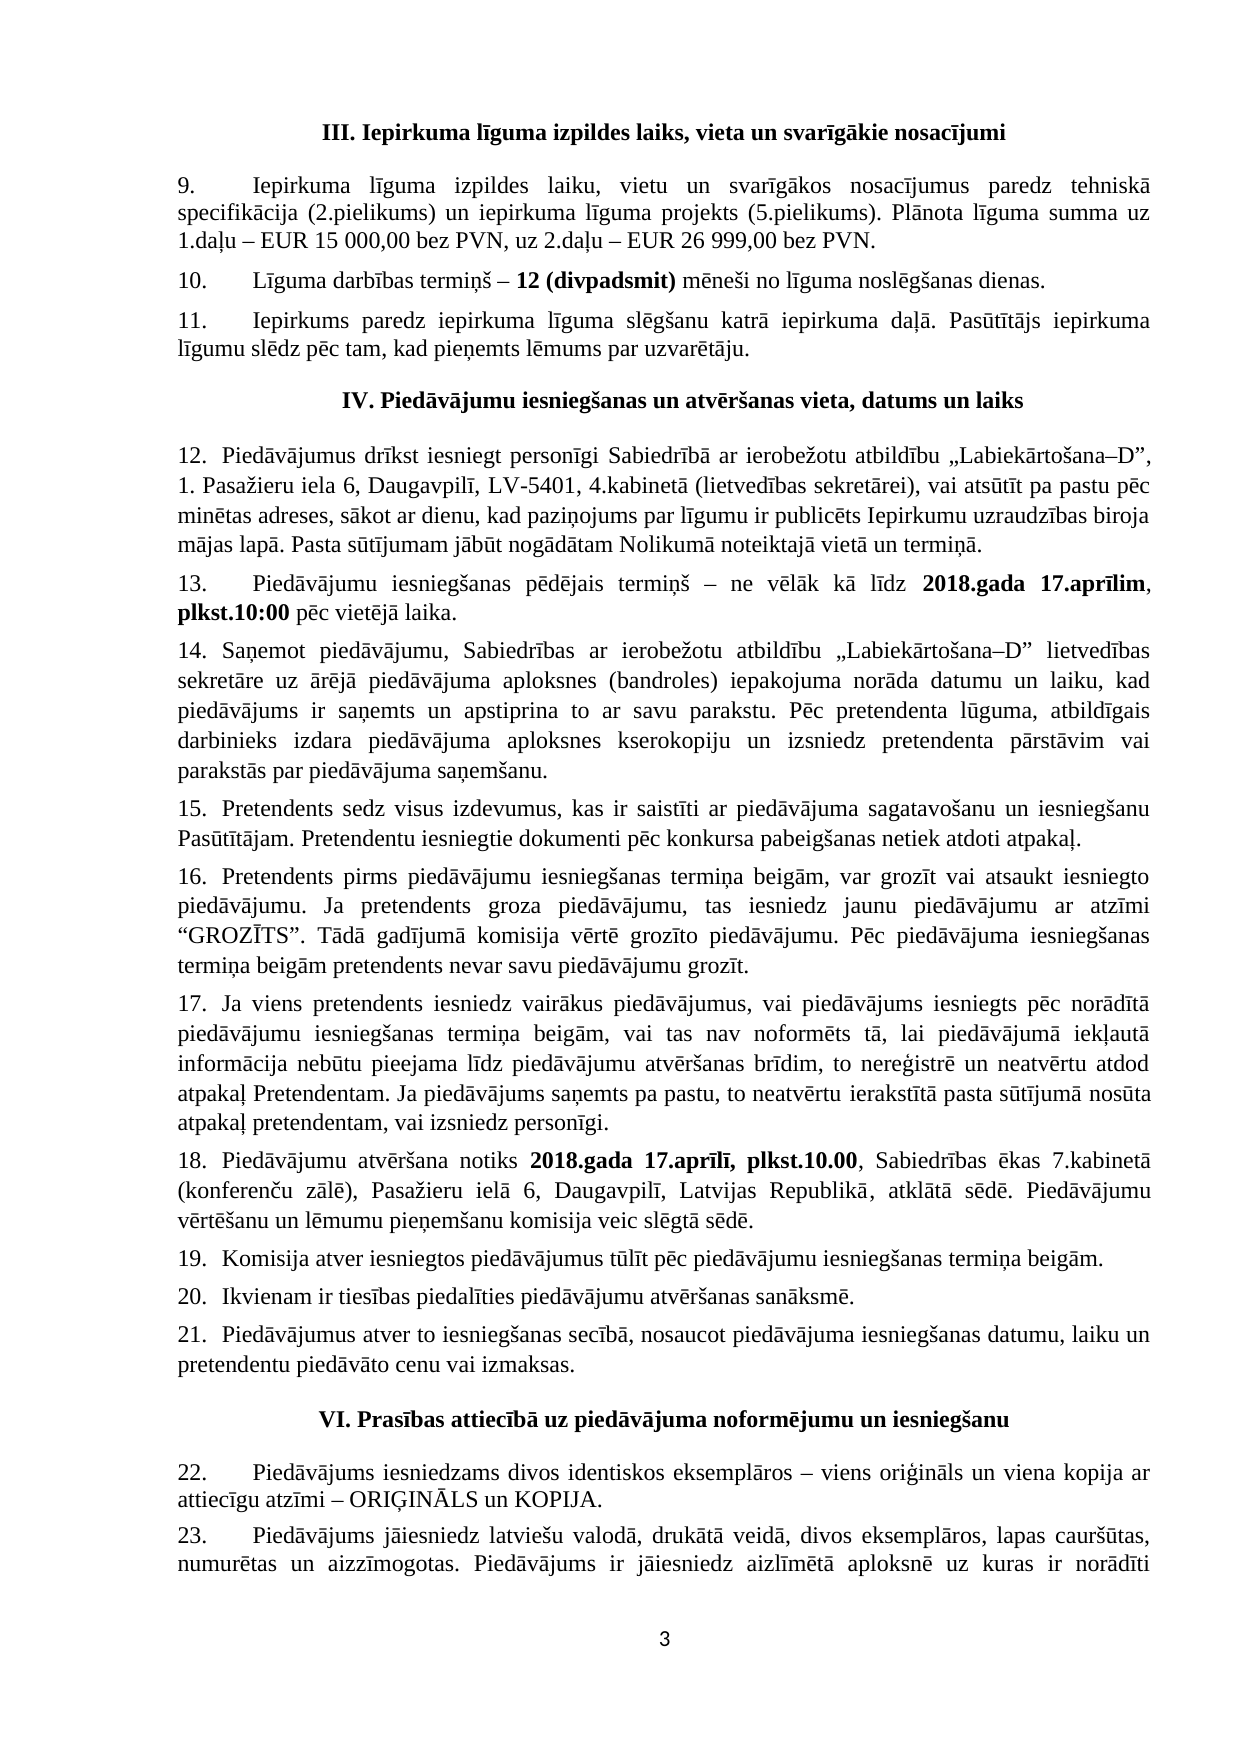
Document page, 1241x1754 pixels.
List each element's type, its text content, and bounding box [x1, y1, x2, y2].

list Iepirkums paredz iepirkuma līguma slēgšanu katrā iepirkuma daļā. Pasūtītājs iepirkuma līgumu slēdz pēc tam, kad pieņemts lēmums par uzvarētāju. [177, 306, 1152, 361]
list Iepirkuma līguma izpildes laiku, vietu un svarīgākos nosacījumus paredz tehniskā specifikācija (2.pielikums) un iepirkuma līguma projekts (5.pielikums). Plānota līguma summa uz 1.daļu – EUR 15 000,00 bez PVN, uz 2.daļu – EUR 26 999,00 bez PVN. [177, 171, 1152, 253]
text IV. Piedāvājumu iesniegšanas un atvēršanas vieta, datums un laiks [215, 386, 1152, 414]
list Komisija atver iesniegtos piedāvājumus tūlīt pēc piedāvājumu iesniegšanas termiņa beigām. [177, 1244, 1152, 1272]
list Piedāvājumu atvēršana notiks 2018.gada 17.aprīlī, plkst.10.00, Sabiedrības ēkas 7.kabinetā (konferenču zālē), Pasažieru ielā 6, Daugavpilī, Latvijas Republikā, atklātā sēdē. Piedāvājumu vērtēšanu un lēmumu pieņemšanu komisija veic slēgtā sēdē. [177, 1147, 1152, 1234]
text VI. Prasības attiecībā uz piedāvājuma noformējumu un iesniegšanu [177, 1405, 1152, 1433]
list Pretendents sedz visus izdevumus, kas ir saistīti ar piedāvājuma sagatavošanu un iesniegšanu Pasūtītājam. Pretendentu iesniegtie dokumenti pēc konkursa pabeigšanas netiek atdoti atpakaļ. [177, 794, 1152, 851]
text III. Iepirkuma līguma izpildes laiks, vieta un svarīgākie nosacījumi [177, 118, 1152, 146]
list Piedāvājumu iesniegšanas pēdējais termiņš – ne vēlāk kā līdz 2018.gada 17.aprīlim, plkst.10:00 pēc vietējā laika. [177, 569, 1152, 626]
list Pretendents pirms piedāvājumu iesniegšanas termiņa beigām, var grozīt vai atsaukt iesniegto piedāvājumu. Ja pretendents groza piedāvājumu, tas iesniedz jaunu piedāvājumu ar atzīmi “GROZĪTS”. Tādā gadījumā komisija vērtē grozīto piedāvājumu. Pēc piedāvājuma iesniegšanas termiņa beigām pretendents nevar savu piedāvājumu grozīt. [177, 862, 1152, 979]
list Ikvienam ir tiesības piedalīties piedāvājumu atvēršanas sanāksmē. [177, 1282, 1152, 1310]
list Saņemot piedāvājumu, Sabiedrības ar ierobežotu atbildību „Labiekārtošana–D” lietvedības sekretāre uz ārējā piedāvājuma aploksnes (bandroles) iepakojuma norāda datumu un laiku, kad piedāvājums ir saņemts un apstiprina to ar savu parakstu. Pēc pretendenta lūguma, atbildīgais darbinieks izdara piedāvājuma aploksnes kserokopiju un izsniedz pretendenta pārstāvim vai parakstās par piedāvājuma saņemšanu. [177, 637, 1152, 783]
list Piedāvājums iesniedzams divos identiskos eksemplāros – viens oriģināls un viena kopija ar attiecīgu atzīmi – ORIĢINĀLS un KOPIJA. [177, 1458, 1152, 1513]
list Piedāvājumus drīkst iesniegt personīgi Sabiedrībā ar ierobežotu atbildību „Labiekārtošana–D”, 1. Pasažieru iela 6, Daugavpilī, LV-5401, 4.kabinetā (lietvedības sekretārei), vai atsūtīt pa pastu pēc minētas adreses, sākot ar dienu, kad paziņojums par līgumu ir publicēts Iepirkumu uzraudzības biroja mājas lapā. Pasta sūtījumam jābūt nogādātam Nolikumā noteiktajā vietā un termiņā. [177, 441, 1152, 558]
list Līguma darbības termiņš – 12 (divpadsmit) mēneši no līguma noslēgšanas dienas. [177, 266, 1152, 294]
list Piedāvājumus atver to iesniegšanas secībā, nosaucot piedāvājuma iesniegšanas datumu, laiku un pretendentu piedāvāto cenu vai izmaksas. [177, 1321, 1152, 1378]
list Ja viens pretendents iesniedz vairākus piedāvājumus, vai piedāvājums iesniegts pēc norādītā piedāvājumu iesniegšanas termiņa beigām, vai tas nav noformēts tā, lai piedāvājumā iekļautā informācija nebūtu pieejama līdz piedāvājumu atvēršanas brīdim, to nereģistrē un neatvērtu atdod atpakaļ Pretendentam. Ja piedāvājums saņemts pa pastu, to neatvērtu ierakstītā pasta sūtījumā nosūta atpakaļ pretendentam, vai izsniedz personīgi. [177, 989, 1152, 1136]
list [177, 1521, 1152, 1576]
